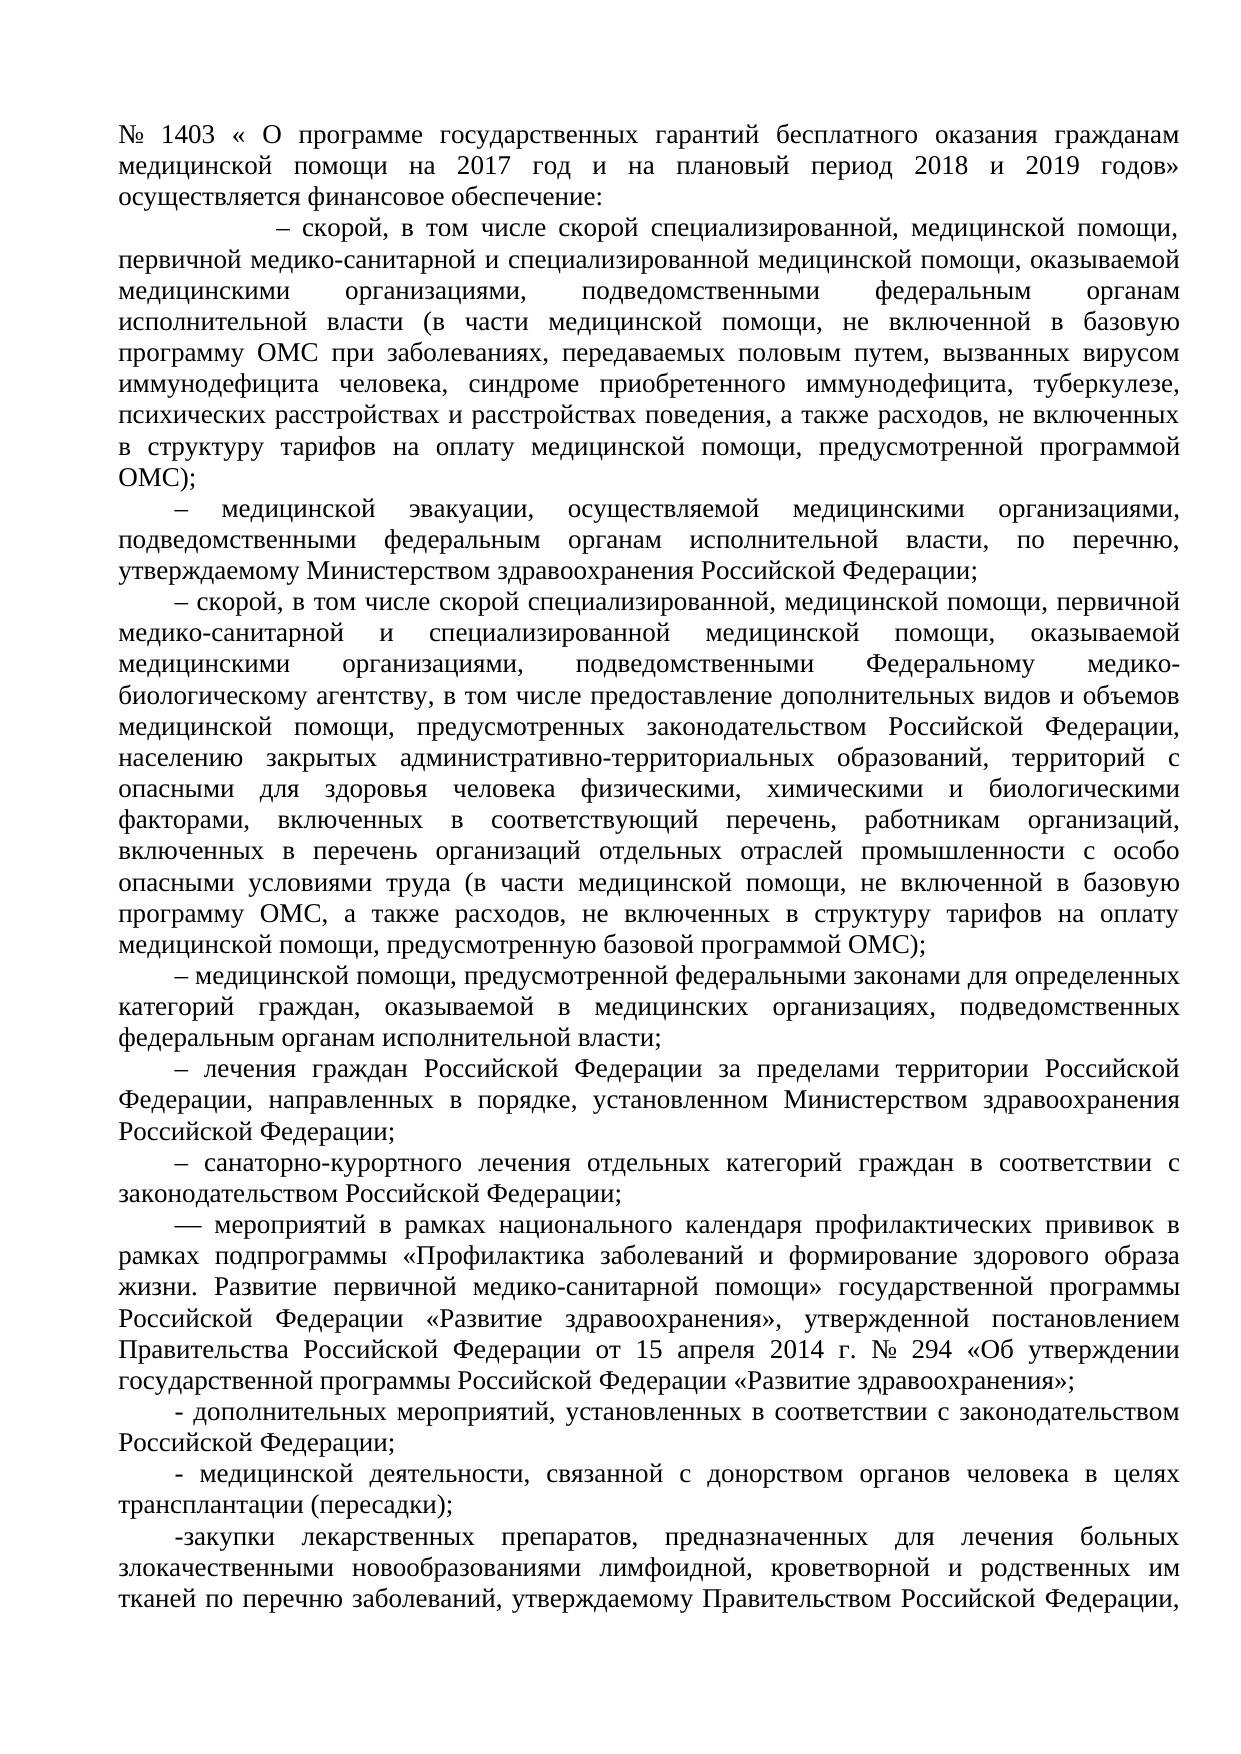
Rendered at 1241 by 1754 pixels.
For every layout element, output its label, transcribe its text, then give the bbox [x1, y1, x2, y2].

text - медицинской деятельности, связанной с донорством органов человека в целях трансплантации (пересадки); [118, 1457, 1181, 1520]
text – медицинской помощи, предусмотренной федеральными законами для определенных категорий граждан, оказываемой в медицинских организациях, подведомственных федеральным органам исполнительной власти; [118, 959, 1181, 1052]
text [118, 118, 1181, 212]
text – лечения граждан Российской Федерации за пределами территории Российской Федерации, направленных в порядке, установленном Министерством здравоохранения Российской Федерации; [118, 1052, 1181, 1146]
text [118, 1520, 1181, 1613]
text – медицинской эвакуации, осуществляемой медицинскими организациями, подведомственными федеральным органам исполнительной власти, по перечню, утверждаемому Министерством здравоохранения Российской Федерации; [118, 492, 1181, 585]
text – скорой, в том числе скорой специализированной, медицинской помощи, первичной медико-санитарной и специализированной медицинской помощи, оказываемой медицинскими организациями, подведомственными федеральным органам исполнительной власти (в части медицинской помощи, не включенной в базовую программу ОМС при заболеваниях, передаваемых половым путем, вызванных вирусом иммунодефицита человека, синдроме приобретенного иммунодефицита, туберкулезе, психических расстройствах и расстройствах поведения, а также расходов, не включенных в структуру тарифов на оплату медицинской помощи, предусмотренной программой ОМС); [118, 212, 1181, 492]
text - дополнительных мероприятий, установленных в соответствии с законодательством Российской Федерации; [118, 1395, 1181, 1457]
text – санаторно-курортного лечения отдельных категорий граждан в соответствии с законодательством Российской Федерации; [118, 1146, 1181, 1208]
text –– мероприятий в рамках национального календаря профилактических прививок в рамках подпрограммы «Профилактика заболеваний и формирование здорового образа жизни. Развитие первичной медико-санитарной помощи» государственной программы Российской Федерации «Развитие здравоохранения», утвержденной постановлением Правительства Российской Федерации от 15 апреля 2014 г. № 294 «Об утверждении государственной программы Российской Федерации «Развитие здравоохранения»; [118, 1208, 1181, 1395]
text – скорой, в том числе скорой специализированной, медицинской помощи, первичной медико-санитарной и специализированной медицинской помощи, оказываемой медицинскими организациями, подведомственными Федеральному медико-биологическому агентству, в том числе предоставление дополнительных видов и объемов медицинской помощи, предусмотренных законодательством Российской Федерации, населению закрытых административно-территориальных образований, территорий с опасными для здоровья человека физическими, химическими и биологическими факторами, включенных в соответствующий перечень, работникам организаций, включенных в перечень организаций отдельных отраслей промышленности с особо опасными условиями труда (в части медицинской помощи, не включенной в базовую программу ОМС, а также расходов, не включенных в структуру тарифов на оплату медицинской помощи, предусмотренную базовой программой ОМС); [118, 585, 1181, 959]
